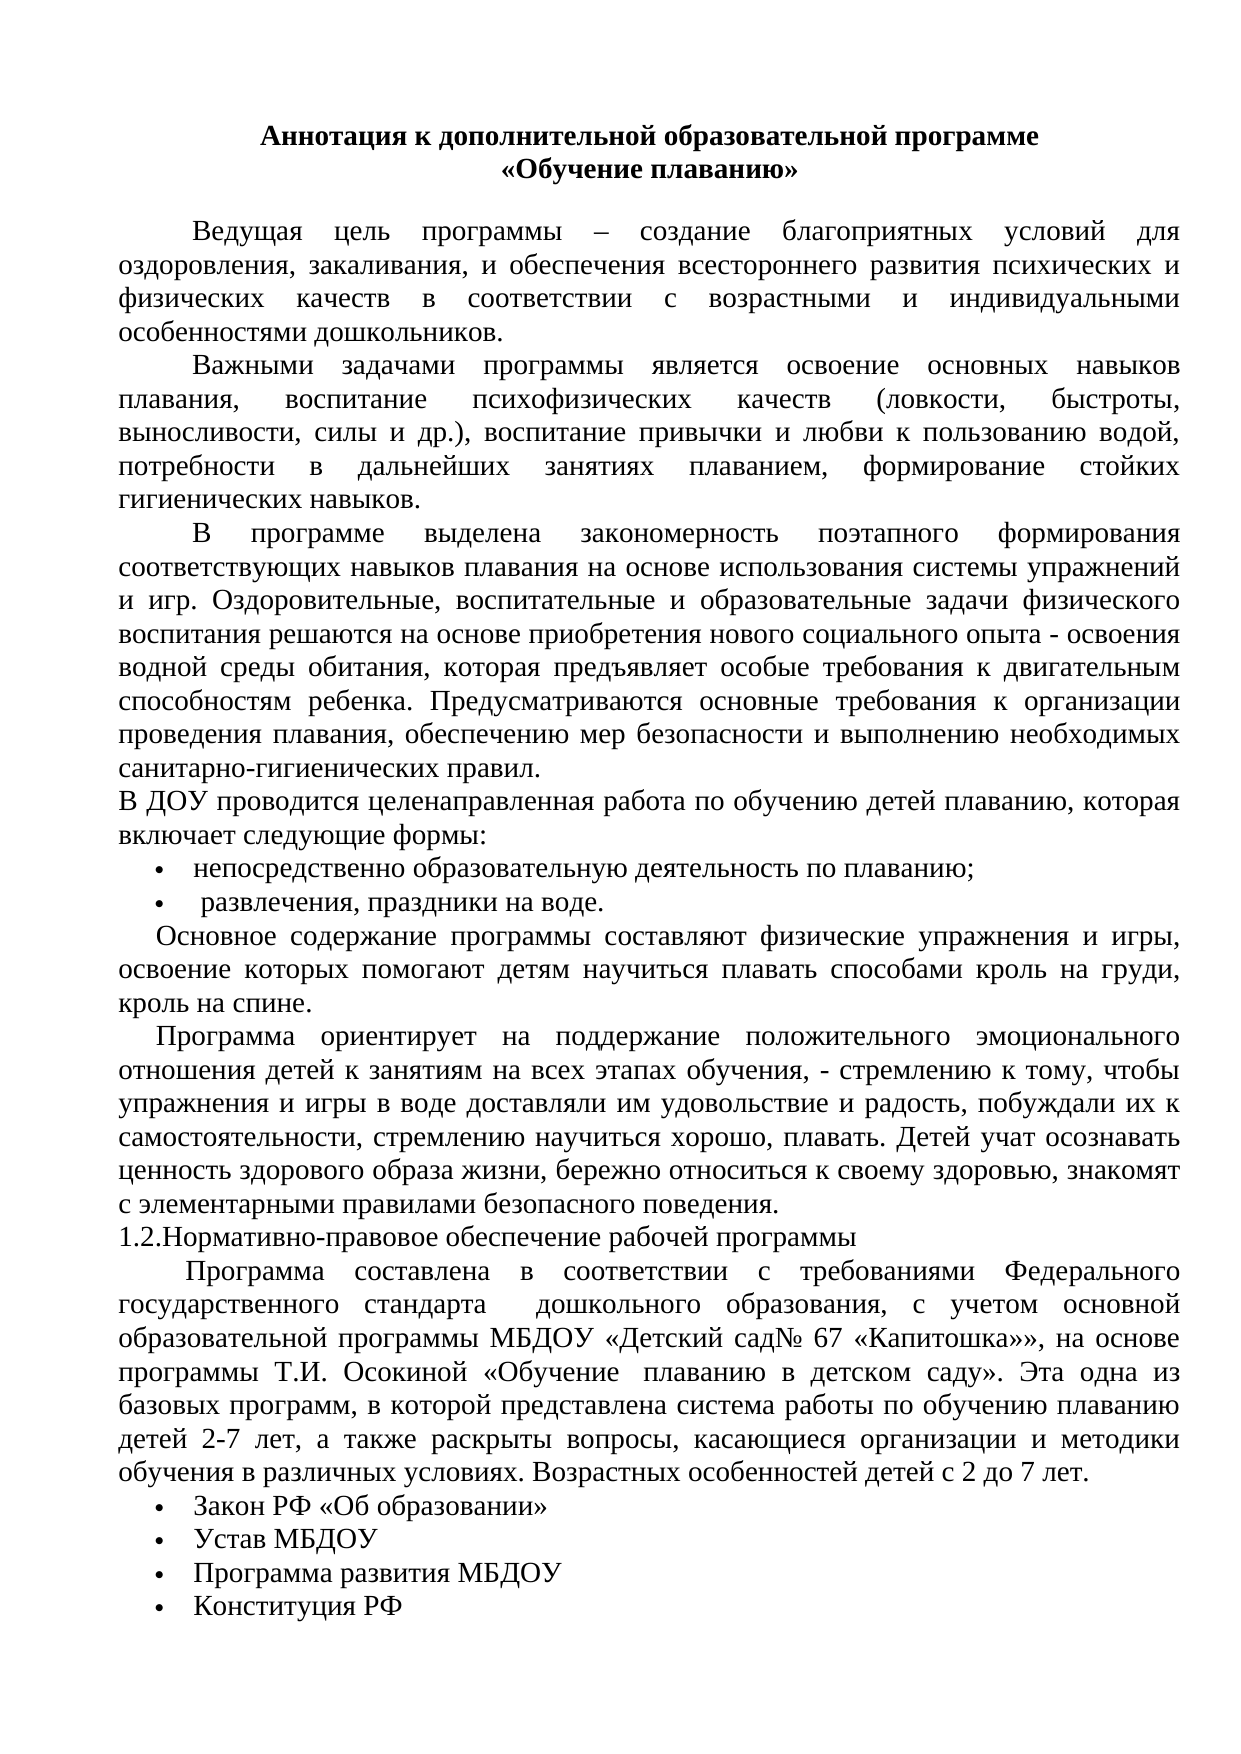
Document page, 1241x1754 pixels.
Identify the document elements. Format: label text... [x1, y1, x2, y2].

text Основное содержание программы составляют физические упражнения и игры, освоение которых помогают детям научиться плавать способами кроль на груди, кроль на спине. [118, 918, 1181, 1018]
text Ведущая цель программы – создание благоприятных условий для оздоровления, закаливания, и обеспечения всестороннего развития психических и физических качеств в соответствии с возрастными и индивидуальными особенностями дошкольников. [118, 213, 1181, 347]
text Программа ориентирует на поддержание положительного эмоционального отношения детей к занятиям на всех этапах обучения, - стремлению к тому, чтобы упражнения и игры в воде доставляли им удовольствие и радость, побуждали их к самостоятельности, стремлению научиться хорошо, плавать. Детей учат осознавать ценность здорового образа жизни, бережно относиться к своему здоровью, знакомят с элементарными правилами безопасного поведения. [118, 1018, 1181, 1219]
text 1.2.Нормативно-правовое обеспечение рабочей программы [118, 1219, 1181, 1253]
list Программа развития МБДОУ [156, 1555, 1181, 1588]
list Конституция РФ [156, 1588, 1181, 1622]
text В программе выделена закономерность поэтапного формирования соответствующих навыков плавания на основе использования системы упражнений и игр. Оздоровительные, воспитательные и образовательные задачи физического воспитания решаются на основе приобретения нового социального опыта - освоения водной среды обитания, которая предъявляет особые требования к двигательным способностям ребенка. Предусматриваются основные требования к организации проведения плавания, обеспечению мер безопасности и выполнению необходимых санитарно-гигиенических правил. [118, 515, 1181, 783]
text Аннотация к дополнительной образовательной программе [118, 118, 1181, 152]
text «Обучение плаванию» [118, 152, 1181, 185]
text Программа составлена в соответствии с требованиями Федерального государственного стандарта дошкольного образования, с учетом основной образовательной программы МБДОУ «Детский сад№ 67 «Капитошка»», на основе программы Т.И. Осокиной «Обучение плаванию в детском саду». Эта одна из базовых программ, в которой представлена система работы по обучению плаванию детей 2-7 лет, а также раскрыты вопросы, касающиеся организации и методики обучения в различных условиях. Возрастных особенностей детей с 2 до 7 лет. [118, 1253, 1181, 1488]
list Устав МБДОУ [156, 1521, 1181, 1555]
text Важными задачами программы является освоение основных навыков плавания, воспитание психофизических качеств (ловкости, быстроты, выносливости, силы и др.), воспитание привычки и любви к пользованию водой, потребности в дальнейших занятиях плаванием, формирование стойких гигиенических навыков. [118, 347, 1181, 515]
text В ДОУ проводится целенаправленная работа по обучению детей плаванию, которая включает следующие формы: [118, 783, 1181, 851]
list развлечения, праздники на воде. [156, 884, 1181, 918]
list непосредственно образовательную деятельность по плаванию; [156, 851, 1181, 884]
list Закон РФ «Об образовании» [156, 1488, 1181, 1521]
